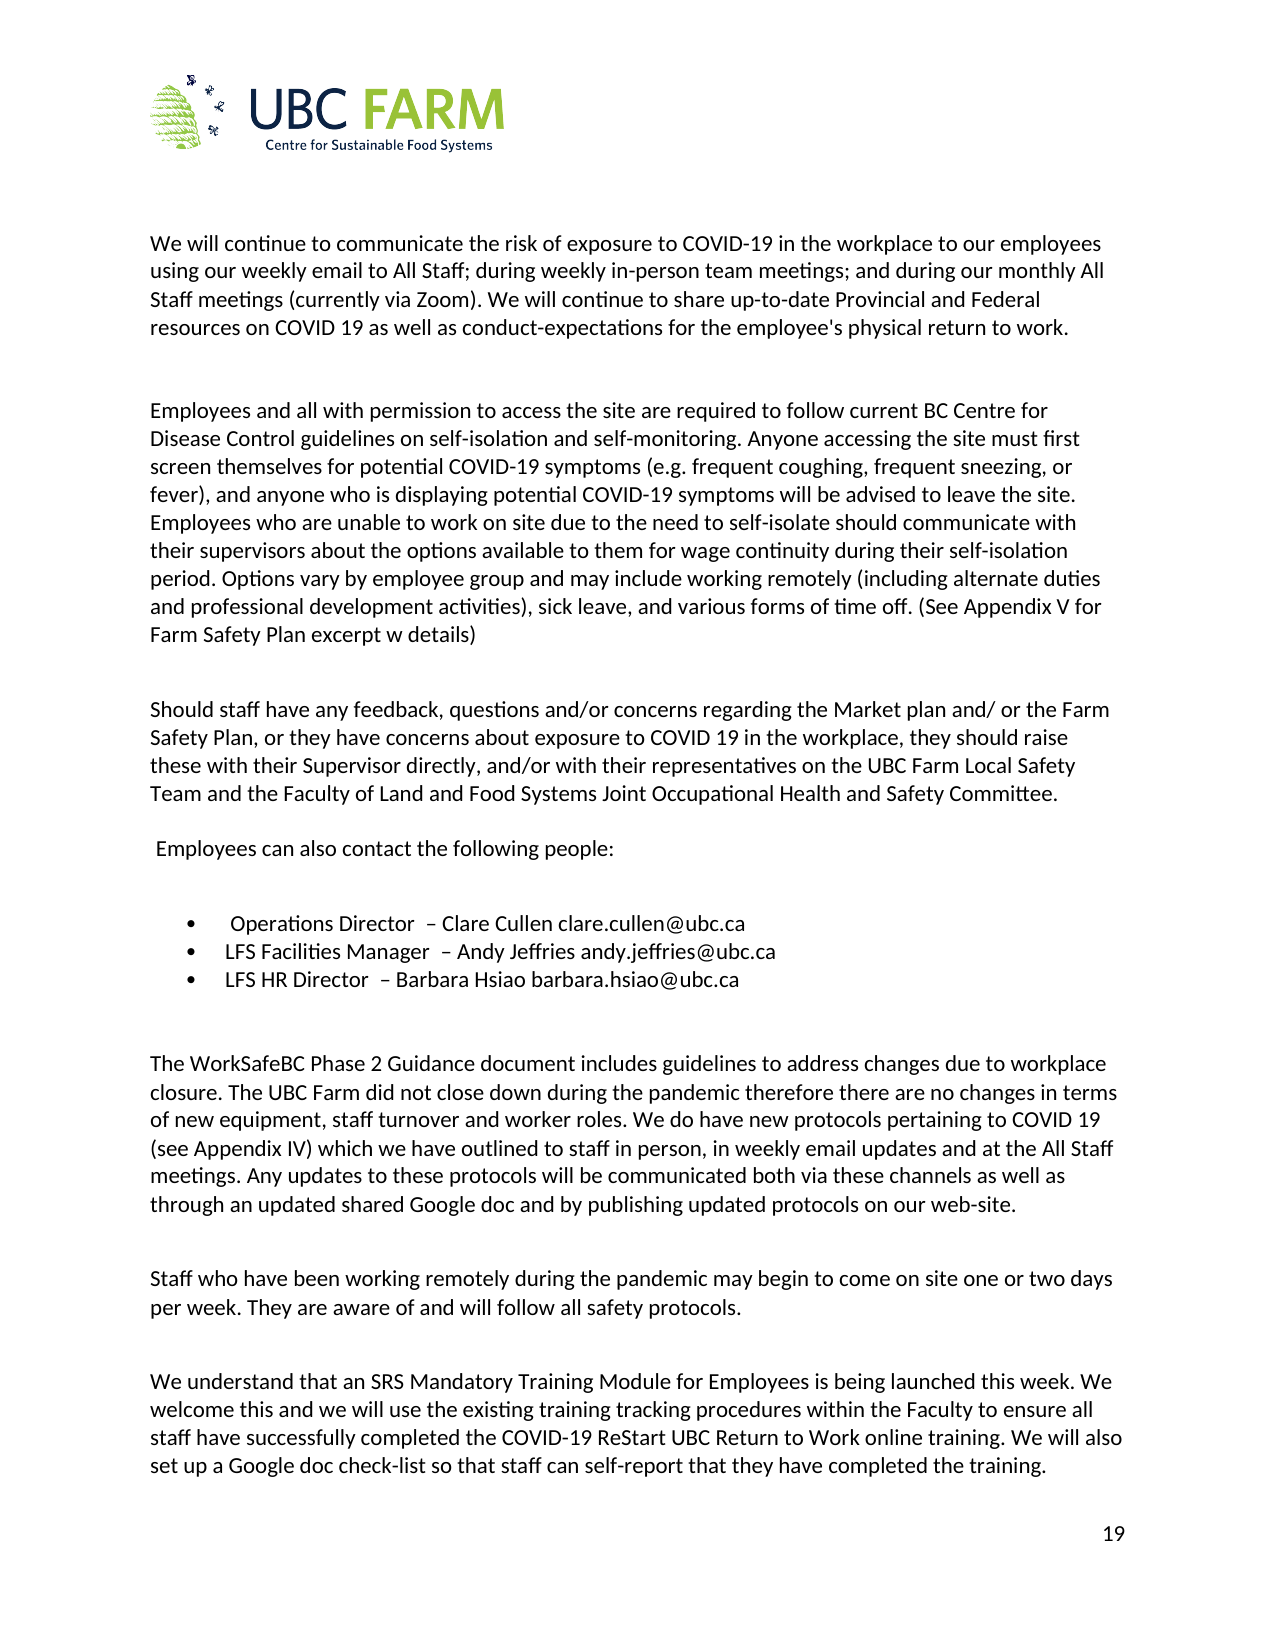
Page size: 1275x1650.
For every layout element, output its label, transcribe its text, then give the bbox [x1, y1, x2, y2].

text Employees and all with permission to access the site are required to follow current BC Centre for Disease Control guidelines on self-isolation and self-monitoring. Anyone accessing the site must first screen themselves for potential COVID-19 symptoms (e.g. frequent coughing, frequent sneezing, or fever), and anyone who is displaying potential COVID-19 symptoms will be advised to leave the site. Employees who are unable to work on site due to the need to self-isolate should communicate with their supervisors about the options available to them for wage continuity during their self-isolation period. Options vary by employee group and may include working remotely (including alternate duties and professional development activities), sick leave, and various forms of time off. (See Appendix V for Farm Safety Plan excerpt w details) [150, 396, 1125, 648]
list LFS HR Director – Barbara Hsiao barbara.hsiao@ubc.ca [187, 966, 1125, 993]
text Should staff have any feedback, questions and/or concerns regarding the Market plan and/ or the Farm Safety Plan, or they have concerns about exposure to COVID 19 in the workplace, they should raise these with their Supervisor directly, and/or with their representatives on the UBC Farm Local Safety Team and the Faculty of Land and Food Systems Joint Occupational Health and Safety Committee. [150, 695, 1125, 807]
list Operations Director – Clare Cullen clare.cullen@ubc.ca [187, 909, 1125, 937]
text The WorkSafeBC Phase 2 Guidance document includes guidelines to address changes due to workplace closure. The UBC Farm did not close down during the pandemic therefore there are no changes in terms of new equipment, staff turnover and worker roles. We do have new protocols pertaining to COVID 19 (see Appendix IV) which we have outlined to staff in person, in weekly email updates and at the All Staff meetings. Any updates to these protocols will be communicated both via these channels as well as through an updated shared Google doc and by publishing updated protocols on our web-site. [150, 1049, 1125, 1218]
picture [150, 75, 504, 154]
list LFS Facilities Manager – Andy Jeffries andy.jeffries@ubc.ca [187, 937, 1125, 966]
text Employees can also contact the following people: [150, 832, 1125, 863]
text We will continue to communicate the risk of exposure to COVID-19 in the workplace to our employees using our weekly email to All Staff; during weekly in-person team meetings; and during our monthly All Staff meetings (currently via Zoom). We will continue to share up-to-date Provincial and Federal resources on COVID 19 as well as conduct-expectations for the employee's physical return to work. [150, 229, 1125, 341]
text Staff who have been working remotely during the pandemic may begin to come on site one or two days per week. They are aware of and will follow all safety protocols. [150, 1264, 1125, 1321]
text We understand that an SRS Mandatory Training Module for Employees is being launched this week. We welcome this and we will use the existing training tracking procedures within the Faculty to ensure all staff have successfully completed the COVID-19 ReStart UBC Return to Work online training. We will also set up a Google doc check-list so that staff can self-report that they have completed the training. [150, 1367, 1125, 1479]
